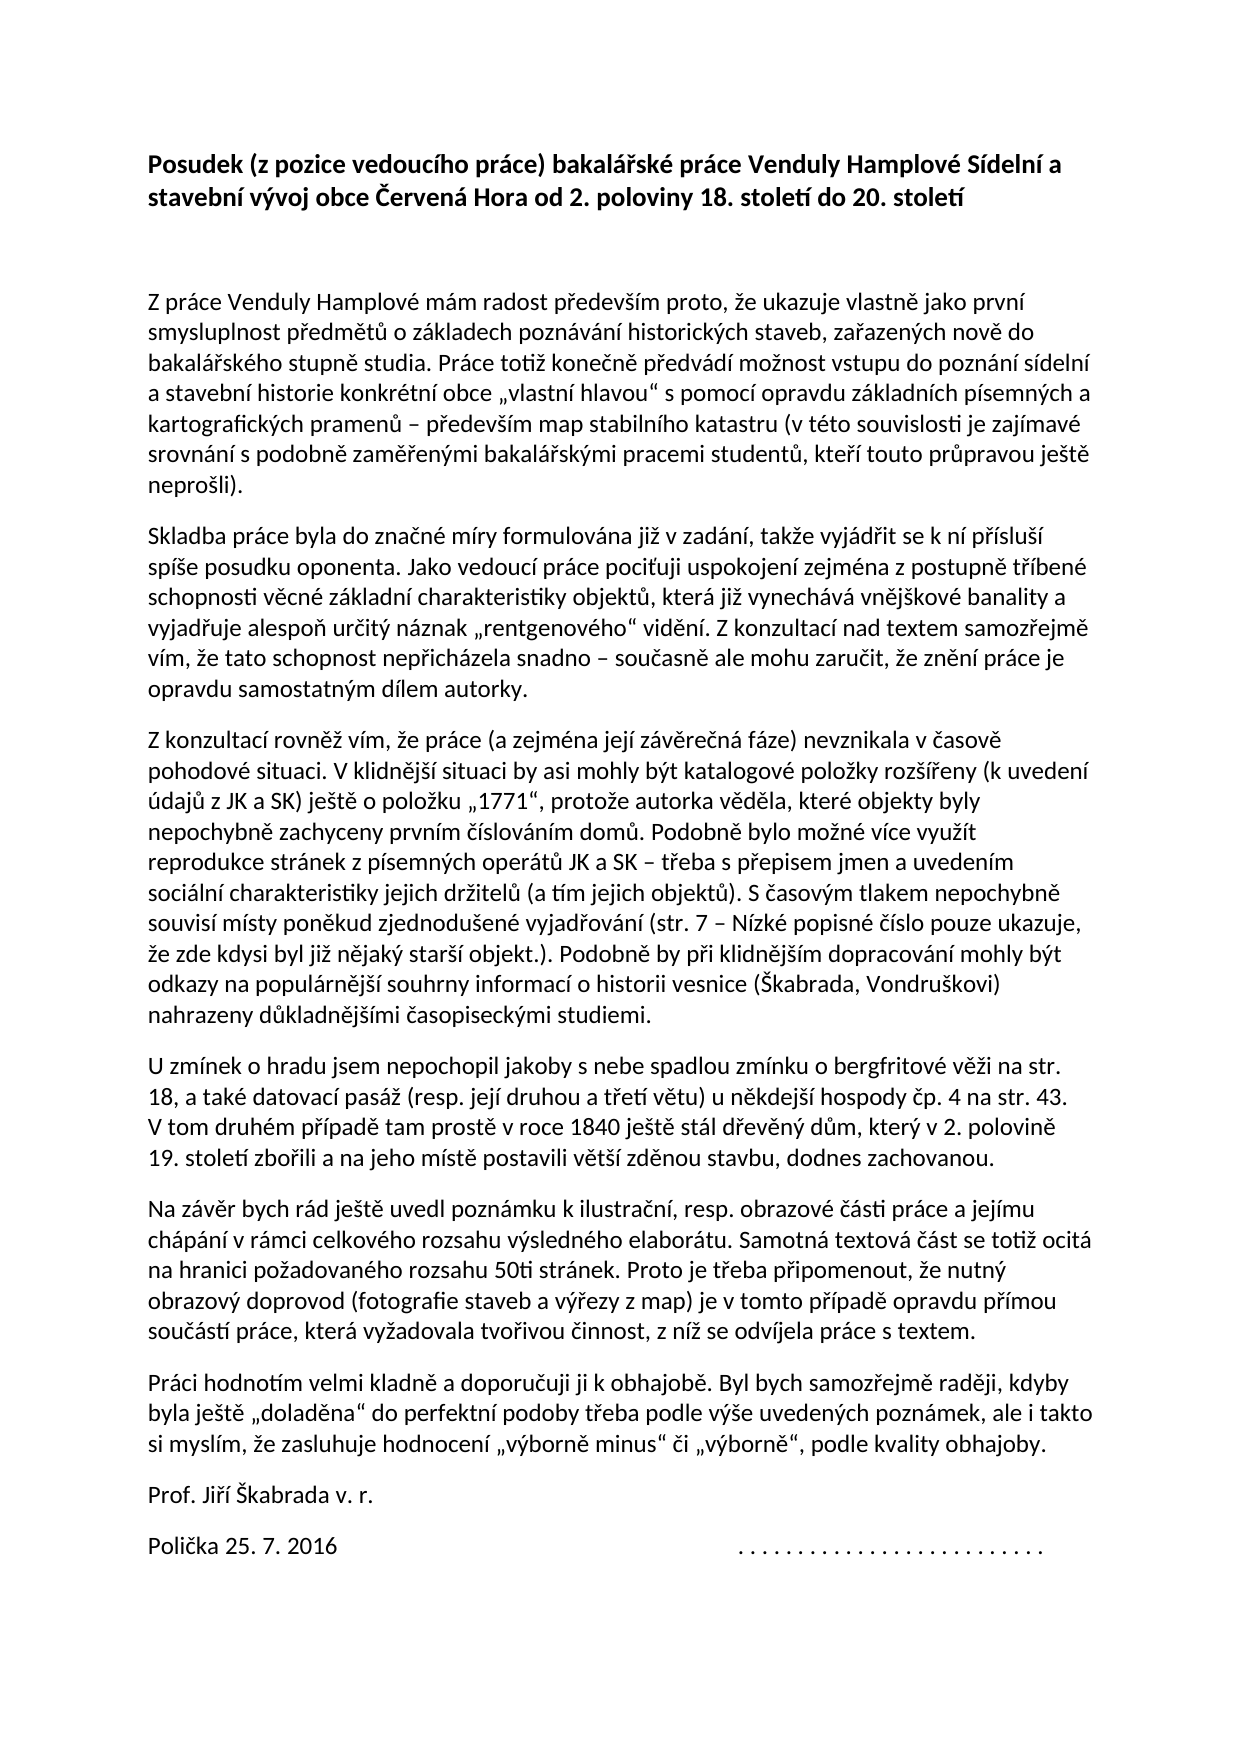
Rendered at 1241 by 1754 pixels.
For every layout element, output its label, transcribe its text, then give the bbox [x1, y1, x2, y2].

text Posudek (z pozice vedoucího práce) bakalářské práce Venduly Hamplové Sídelní a stavební vývoj obce Červená Hora od 2. poloviny 18. století do 20. století [148, 148, 1093, 214]
text Práci hodnotím velmi kladně a doporučuji ji k obhajobě. Byl bych samozřejmě raději, kdyby byla ještě „doladěna“ do perfektní podoby třeba podle výše uvedených poznámek, ale i takto si myslím, že zasluhuje hodnocení „výborně minus“ či „výborně“, podle kvality obhajoby. [148, 1367, 1093, 1458]
text Z práce Venduly Hamplové mám radost především proto, že ukazuje vlastně jako první smysluplnost předmětů o základech poznávání historických staveb, zařazených nově do bakalářského stupně studia. Práce totiž konečně předvádí možnost vstupu do poznání sídelní a stavební historie konkrétní obce „vlastní hlavou“ s pomocí opravdu základních písemných a kartografických pramenů – především map stabilního katastru (v této souvislosti je zajímavé srovnání s podobně zaměřenými bakalářskými pracemi studentů, kteří touto průpravou ještě neprošli). [148, 286, 1093, 499]
text Na závěr bych rád ještě uvedl poznámku k ilustrační, resp. obrazové části práce a jejímu chápání v rámci celkového rozsahu výsledného elaborátu. Samotná textová část se totiž ocitá na hranici požadovaného rozsahu 50ti stránek. Proto je třeba připomenout, že nutný obrazový doprovod (fotografie staveb a výřezy z map) je v tomto případě opravdu přímou součástí práce, která vyžadovala tvořivou činnost, z níž se odvíjela práce s textem. [148, 1193, 1093, 1346]
text Z konzultací rovněž vím, že práce (a zejména její závěrečná fáze) nevznikala v časově pohodové situaci. V klidnější situaci by asi mohly být katalogové položky rozšířeny (k uvedení údajů z JK a SK) ještě o položku „1771“, protože autorka věděla, které objekty byly nepochybně zachyceny prvním číslováním domů. Podobně bylo možné více využít reprodukce stránek z písemných operátů JK a SK – třeba s přepisem jmen a uvedením sociální charakteristiky jejich držitelů (a tím jejich objektů). S časovým tlakem nepochybně souvisí místy poněkud zjednodušené vyjadřování (str. 7 – Nízké popisné číslo pouze ukazuje, že zde kdysi byl již nějaký starší objekt.). Podobně by při klidnějším dopracování mohly být odkazy na populárnější souhrny informací o historii vesnice (Škabrada, Vondruškovi) nahrazeny důkladnějšími časopiseckými studiemi. [148, 724, 1093, 1029]
text Polička 25. 7. 2016 . . . . . . . . . . . . . . . . . . . . . . . . . . [148, 1530, 1093, 1561]
text Prof. Jiří Škabrada v. r. [148, 1479, 1093, 1509]
text Skladba práce byla do značné míry formulována již v zadání, takže vyjádřit se k ní přísluší spíše posudku oponenta. Jako vedoucí práce pociťuji uspokojení zejména z postupně tříbené schopnosti věcné základní charakteristiky objektů, která již vynechává vnějškové banality a vyjadřuje alespoň určitý náznak „rentgenového“ vidění. Z konzultací nad textem samozřejmě vím, že tato schopnost nepřicházela snadno – současně ale mohu zaručit, že znění práce je opravdu samostatným dílem autorky. [148, 520, 1093, 703]
text U zmínek o hradu jsem nepochopil jakoby s nebe spadlou zmínku o bergfritové věži na str. 18, a také datovací pasáž (resp. její druhou a třetí větu) u někdejší hospody čp. 4 na str. 43. V tom druhém případě tam prostě v roce 1840 ještě stál dřevěný dům, který v 2. polovině 19. století zbořili a na jeho místě postavili větší zděnou stavbu, dodnes zachovanou. [148, 1050, 1093, 1172]
